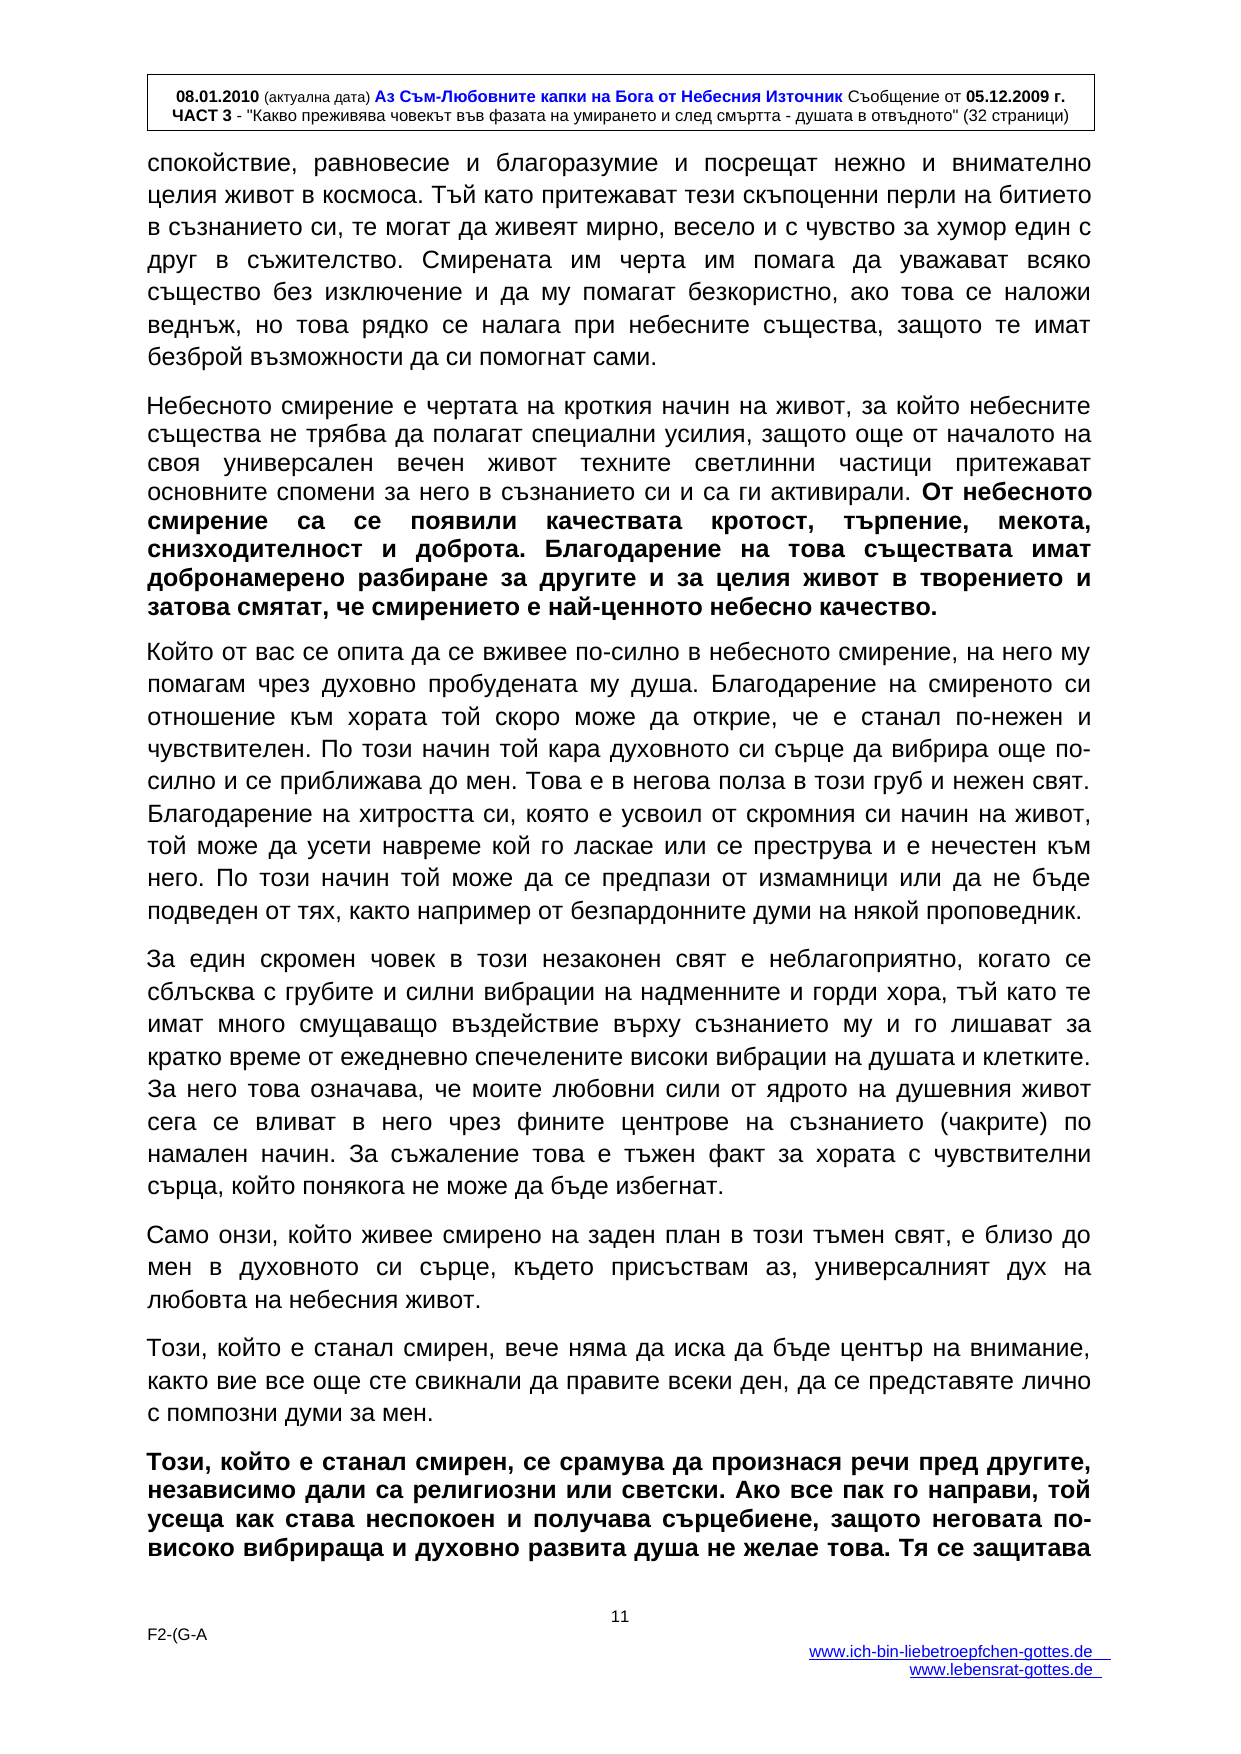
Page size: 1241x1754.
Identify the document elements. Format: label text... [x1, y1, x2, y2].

text Небесното смирение е чертата на кроткия начин на живот, за който небесните същества не трябва да полагат специални усилия, защото още от началото на своя универсален вечен живот техните светлинни частици притежават основните спомени за него в съзнанието си и са ги активирали. От небесното смирение са се появили качествата кротост, търпение, мекота, снизходителност и доброта. Благодарение на това съществата имат добронамерено разбиране за другите и за целия живот в творението и затова смятат, че смирението е най-ценното небесно качество. [146, 391, 1093, 621]
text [146, 1447, 1093, 1562]
text За един скромен човек в този незаконен свят е неблагоприятно, когато се сблъсква с грубите и силни вибрации на надменните и горди хора, тъй като те имат много смущаващо въздействие върху съзнанието му и го лишават за кратко време от ежедневно спечелените високи вибрации на душата и клетките. За него това означава, че моите любовни сили от ядрото на душевния живот сега се вливат в него чрез фините центрове на съзнанието (чакрите) по намален начин. За съжаление това е тъжен факт за хората с чувствителни сърца, който понякога не може да бъде избегнат. [146, 944, 1093, 1200]
text Този, който е станал смирен, вече няма да иска да бъде център на внимание, както вие все още сте свикнали да правите всеки ден, да се представяте лично с помпозни думи за мен. [146, 1333, 1093, 1427]
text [146, 148, 1093, 371]
text Който от вас се опита да се вживее по-силно в небесното смирение, на него му помагам чрез духовно пробудената му душа. Благодарение на смиреното си отношение към хората той скоро може да открие, че е станал по-нежен и чувствителен. По този начин той кара духовното си сърце да вибрира още по-силно и се приближава до мен. Това е в негова полза в този груб и нежен свят. Благодарение на хитростта си, която е усвоил от скромния си начин на живот, той може да усети навреме кой го ласкае или се преструва и е нечестен към него. По този начин той може да се предпази от измамници или да не бъде подведен от тях, както например от безпардонните думи на някой проповедник. [146, 637, 1093, 924]
text Само онзи, който живее смирено на заден план в този тъмен свят, е близо до мен в духовното си сърце, където присъствам аз, универсалният дух на любовта на небесния живот. [146, 1220, 1093, 1313]
